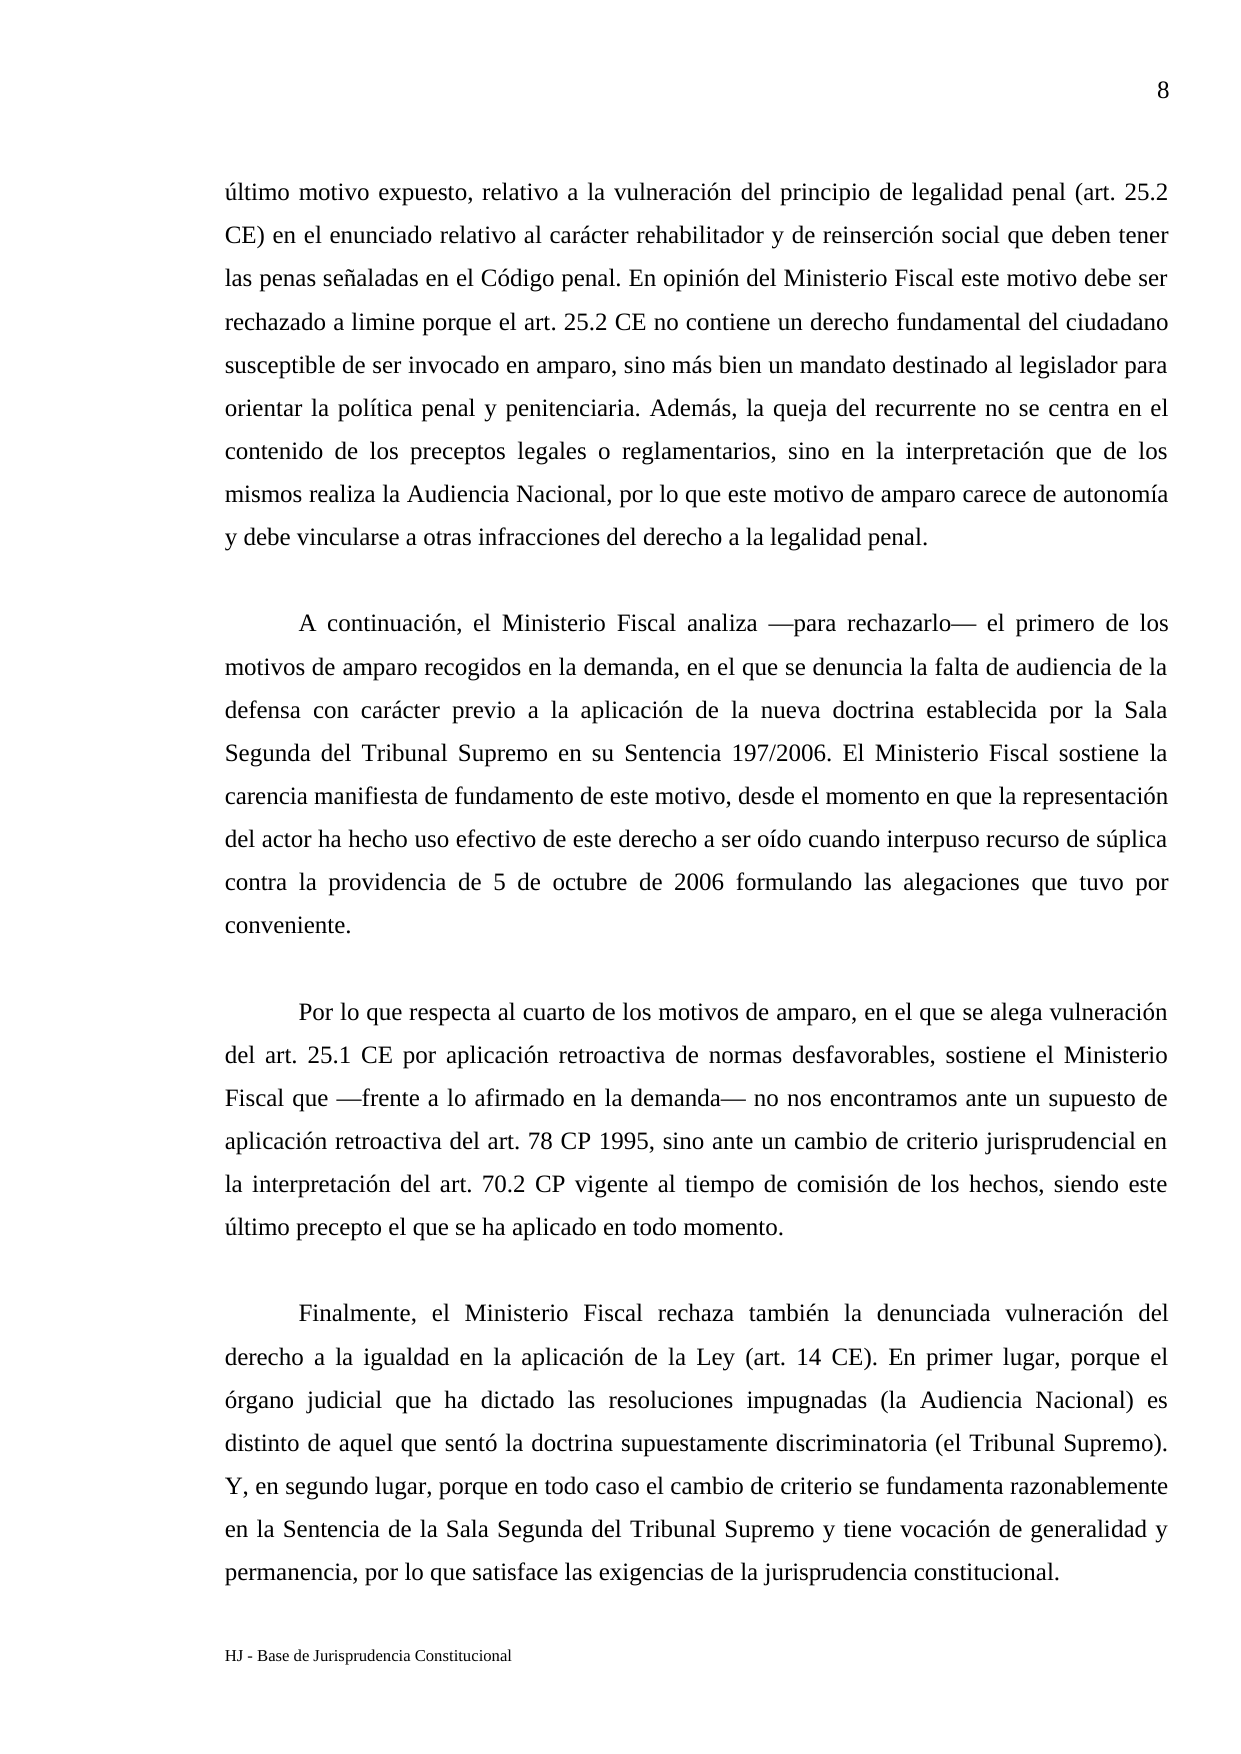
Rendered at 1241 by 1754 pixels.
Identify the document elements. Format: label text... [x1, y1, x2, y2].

text Por lo que respecta al cuarto de los motivos de amparo, en el que se alega vulneración del art. 25.1 CE por aplicación retroactiva de normas desfavorables, sostiene el Ministerio Fiscal que —frente a lo afirmado en la demanda— no nos encontramos ante un supuesto de aplicación retroactiva del art. 78 CP 1995, sino ante un cambio de criterio jurisprudencial en la interpretación del art. 70.2 CP vigente al tiempo de comisión de los hechos, siendo este último precepto el que se ha aplicado en todo momento. [224, 997, 1169, 1241]
text Finalmente, el Ministerio Fiscal rechaza también la denunciada vulneración del derecho a la igualdad en la aplicación de la Ley (art. 14 CE). En primer lugar, porque el órgano judicial que ha dictado las resoluciones impugnadas (la Audiencia Nacional) es distinto de aquel que sentó la doctrina supuestamente discriminatoria (el Tribunal Supremo). Y, en segundo lugar, porque en todo caso el cambio de criterio se fundamenta razonablemente en la Sentencia de la Sala Segunda del Tribunal Supremo y tiene vocación de generalidad y permanencia, por lo que satisface las exigencias de la jurisprudencia constitucional. [224, 1298, 1169, 1586]
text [224, 177, 1169, 551]
text A continuación, el Ministerio Fiscal analiza —para rechazarlo— el primero de los motivos de amparo recogidos en la demanda, en el que se denuncia la falta de audiencia de la defensa con carácter previo a la aplicación de la nueva doctrina establecida por la Sala Segunda del Tribunal Supremo en su Sentencia 197/2006. El Ministerio Fiscal sostiene la carencia manifiesta de fundamento de este motivo, desde el momento en que la representación del actor ha hecho uso efectivo de este derecho a ser oído cuando interpuso recurso de súplica contra la providencia de 5 de octubre de 2006 formulando las alegaciones que tuvo por conveniente. [224, 608, 1169, 939]
